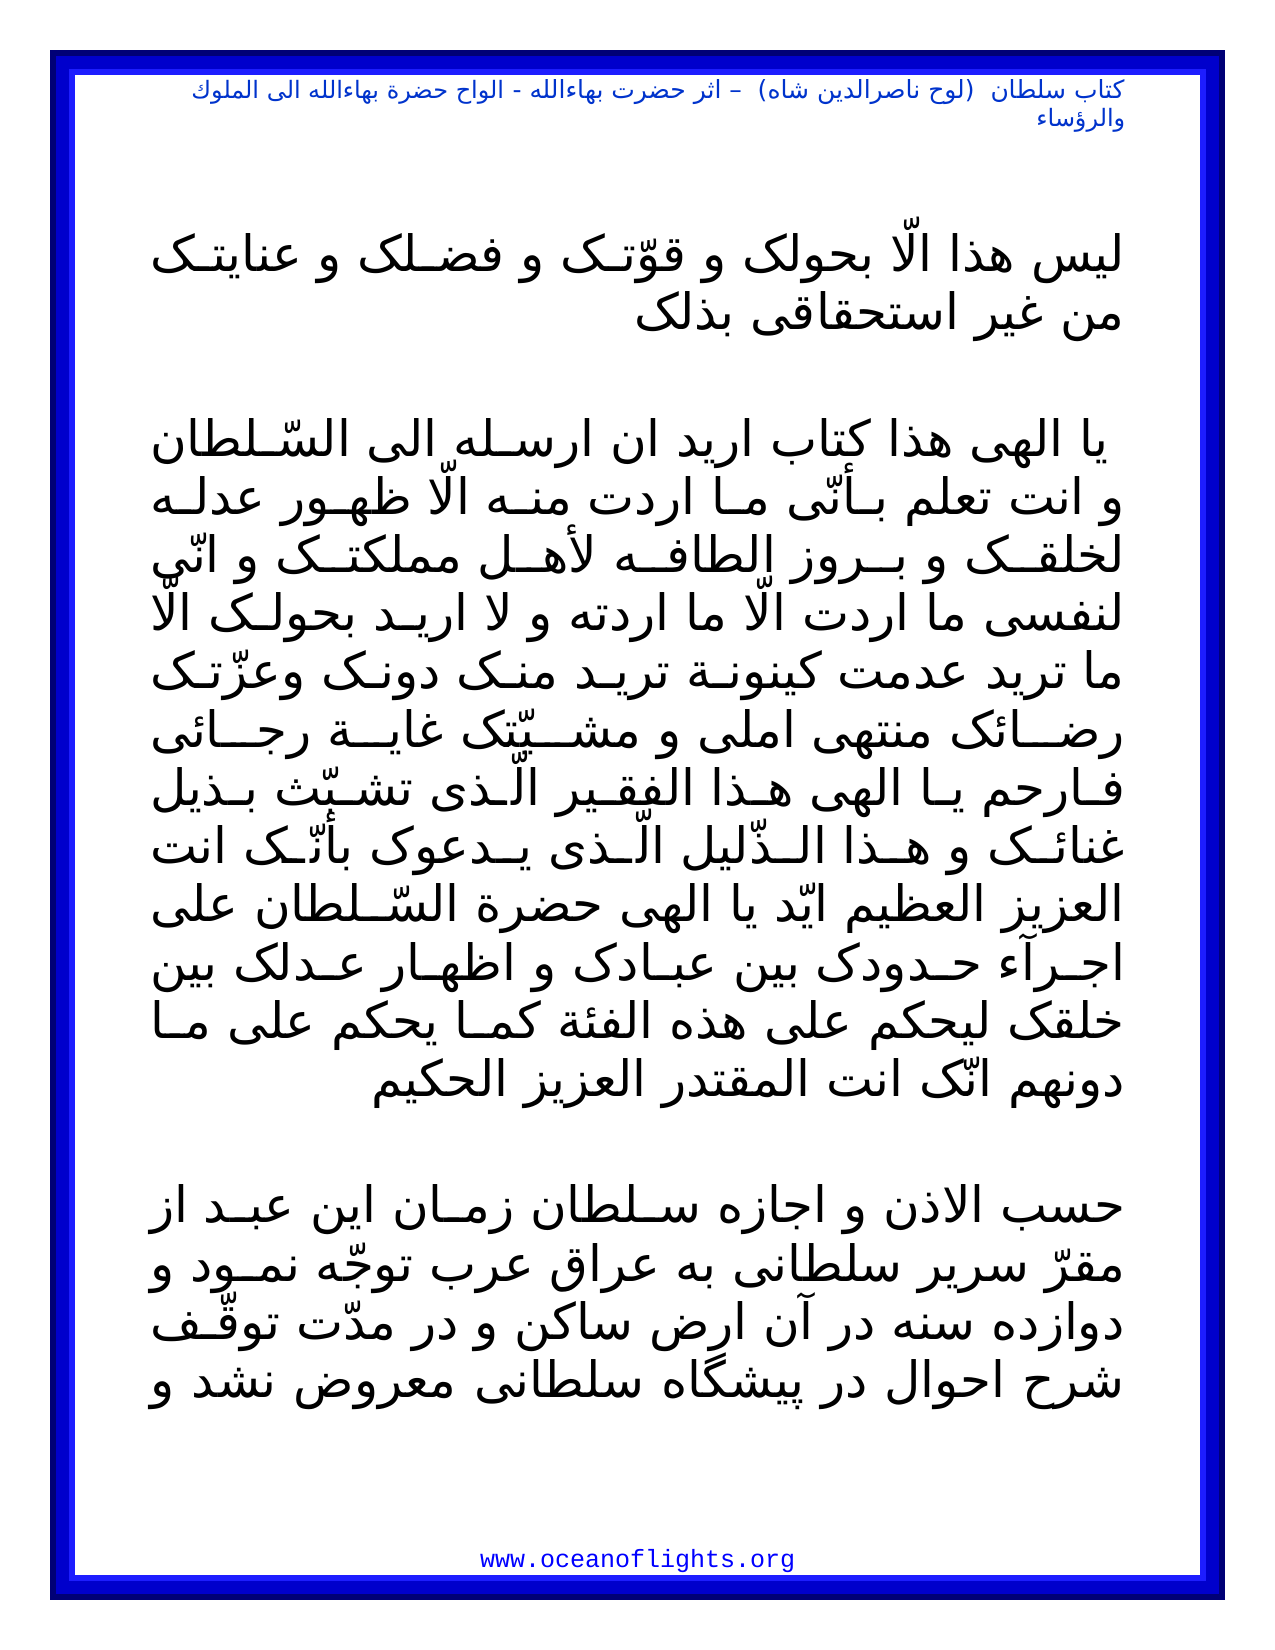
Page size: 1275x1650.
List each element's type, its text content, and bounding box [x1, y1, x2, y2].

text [150, 225, 1125, 341]
text يا الهی هذا کتاب اريد ان ارسله الی السّلطان و انت تعلم بأنّی ما اردت منه الّا ظهور عدله لخلقک و بروز الطافه لأهل مملکتک و انّی لنفسی ما اردت الّا ما اردته و لا اريد بحولک الّا ما تريد عدمت کينونة تريد منک دونک وعزّتک رضائک منتهی املی و مشيّتک غاية رجائی فارحم يا الهی هذا الفقير الّذی تشبّث بذيل غنائک و هذا الذّليل الّذی يدعوک بأنّک انت العزيز العظيم ايّد يا الهی حضرة السّلطان علی اجرآء حدودک بين عبادک و اظهار عدلک بين خلقک ليحکم علی هذه الفئة کما يحکم علی ما دونهم انّک انت المقتدر العزيز الحکيم [150, 409, 1125, 1108]
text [150, 1176, 1125, 1409]
